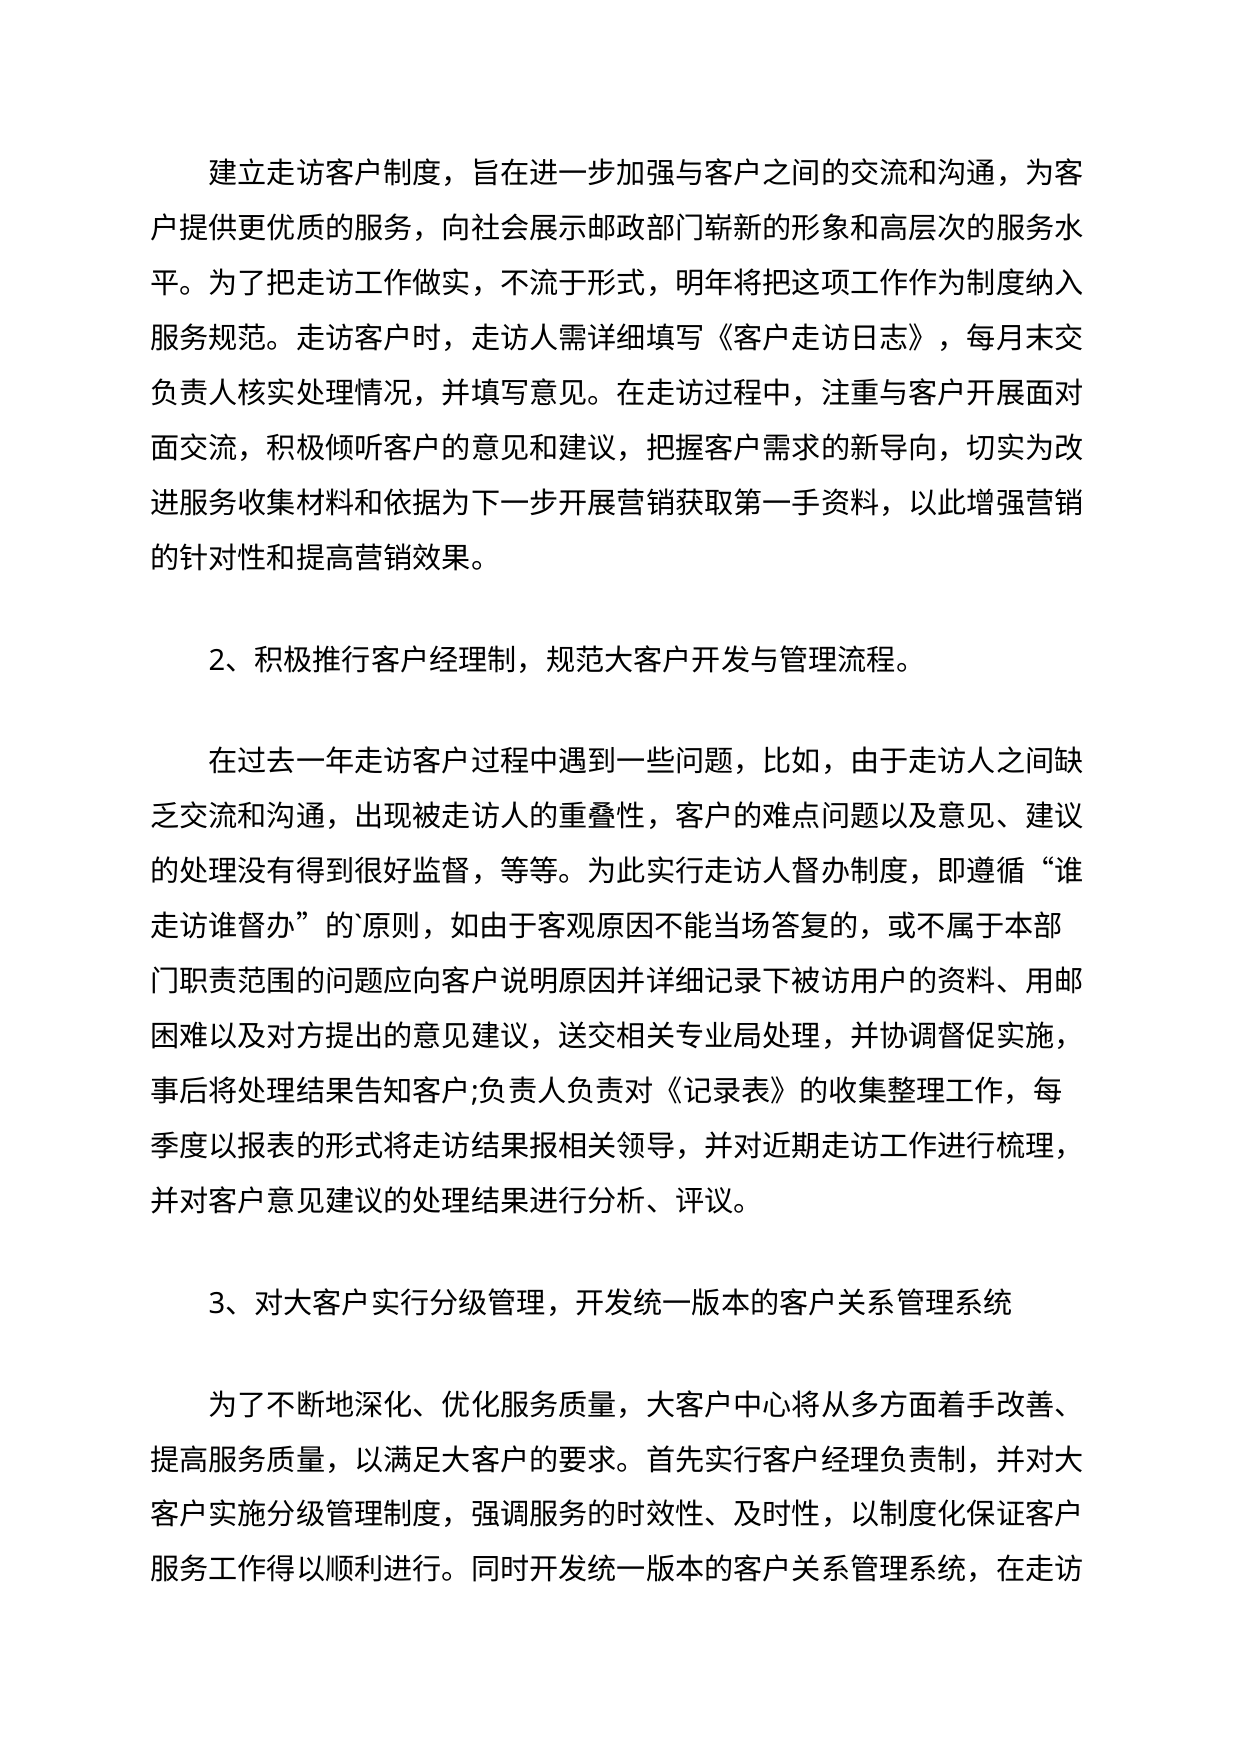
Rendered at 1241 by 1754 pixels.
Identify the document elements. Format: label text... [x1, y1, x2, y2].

text 3、对大客户实行分级管理，开发统一版本的客户关系管理系统 [150, 1279, 1090, 1322]
text 在过去一年走访客户过程中遇到一些问题，比如，由于走访人之间缺乏交流和沟通，出现被走访人的重叠性，客户的难点问题以及意见、建议的处理没有得到很好监督，等等。为此实行走访人督办制度，即遵循“谁走访谁督办”的`原则，如由于客观原因不能当场答复的，或不属于本部门职责范围的问题应向客户说明原因并详细记录下被访用户的资料、用邮困难以及对方提出的意见建议，送交相关专业局处理，并协调督促实施，事后将处理结果告知客户;负责人负责对《记录表》的收集整理工作，每季度以报表的形式将走访结果报相关领导，并对近期走访工作进行梳理，并对客户意见建议的处理结果进行分析、评议。 [150, 738, 1090, 1220]
text 2、积极推行客户经理制，规范大客户开发与管理流程。 [150, 636, 1090, 678]
text 建立走访客户制度，旨在进一步加强与客户之间的交流和沟通，为客户提供更优质的服务，向社会展示邮政部门崭新的形象和高层次的服务水平。为了把走访工作做实，不流于形式，明年将把这项工作作为制度纳入服务规范。走访客户时，走访人需详细填写《客户走访日志》，每月末交负责人核实处理情况，并填写意见。在走访过程中，注重与客户开展面对面交流，积极倾听客户的意见和建议，把握客户需求的新导向，切实为改进服务收集材料和依据为下一步开展营销获取第一手资料，以此增强营销的针对性和提高营销效果。 [150, 150, 1090, 577]
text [150, 1381, 1090, 1588]
